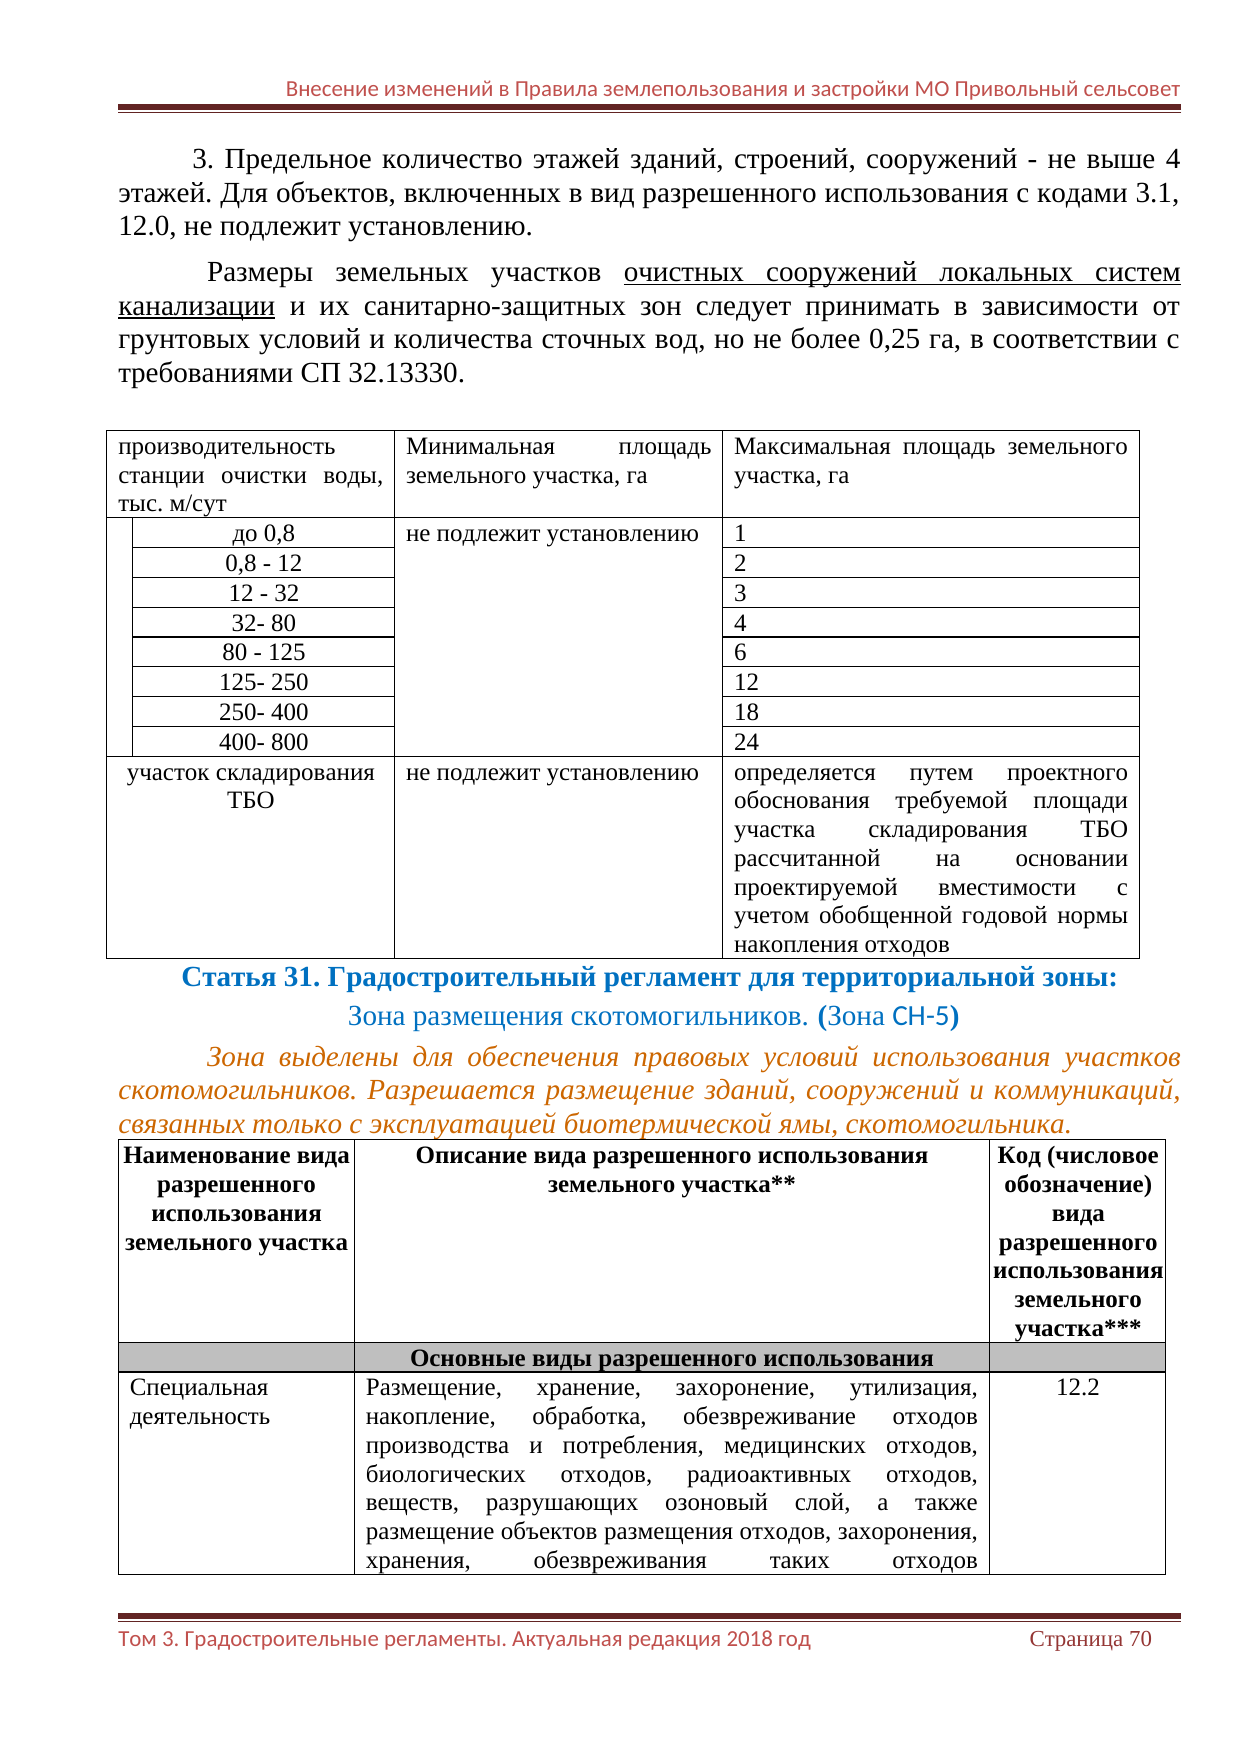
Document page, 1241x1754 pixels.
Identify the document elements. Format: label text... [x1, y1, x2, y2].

table_cell 0,8 - 12 [133, 548, 394, 577]
table_cell [107, 518, 132, 756]
table_cell [119, 1343, 354, 1371]
text Статья 31. Градостроительный регламент для территориальной зоны: [118, 959, 1181, 992]
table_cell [119, 1373, 354, 1574]
table_cell 80 - 125 [133, 638, 394, 666]
table_header Описание вида разрешенного использования земельного участка** [355, 1140, 989, 1342]
table_cell 4 [723, 608, 1139, 636]
table_cell 125- 250 [133, 667, 394, 696]
table_cell определяется путем проектного обоснования требуемой площади участка складирования ТБО рассчитанной на основании проектируемой вместимости с учетом обобщенной годовой нормы накопления отходов [723, 757, 1139, 958]
table_header Максимальная площадь земельного участка, га [723, 431, 1139, 517]
table_cell 24 [723, 727, 1139, 756]
table_cell 18 [723, 697, 1139, 726]
table_header Код (числовое обозначение) вида разрешенного использования земельного участка*** [990, 1140, 1165, 1342]
text 3. Предельное количество этажей зданий, строений, сооружений - не выше 4 этажей. Для объектов, включенных в вид разрешенного использования с кодами 3.1, 12.0, не подлежит установлению. [118, 141, 1181, 242]
table_cell 6 [723, 638, 1139, 666]
table_header Минимальная площадь земельного участка, га [395, 431, 722, 517]
table_cell 12 [723, 667, 1139, 696]
table_cell 3 [723, 578, 1139, 607]
table_header производительность станции очистки воды, тыс. м/сут [107, 431, 394, 517]
table_cell 12 - 32 [133, 578, 394, 607]
table_cell 12.2 [990, 1373, 1165, 1574]
table_cell 2 [723, 548, 1139, 577]
table_cell Основные виды разрешенного использования [355, 1343, 989, 1371]
text Зона размещения скотомогильников. (Зона СН-5) [118, 997, 1181, 1033]
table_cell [355, 1373, 989, 1574]
table_cell 400- 800 [133, 727, 394, 756]
table_header Наименование вида разрешенного использования земельного участка [119, 1140, 354, 1342]
table_cell не подлежит установлению [395, 518, 722, 756]
table_cell участок складирования ТБО [107, 757, 394, 958]
text Зона выделены для обеспечения правовых условий использования участков скотомогильников. Разрешается размещение зданий, сооружений и коммуникаций, связанных только с эксплуатацией биотермической ямы, скотомогильника. [118, 1039, 1181, 1139]
table_cell 1 [723, 518, 1139, 547]
table_cell не подлежит установлению [395, 757, 722, 958]
table_cell [990, 1343, 1165, 1371]
table_cell до 0,8 [133, 518, 394, 547]
text Размеры земельных участков очистных сооружений локальных систем канализации и их санитарно-защитных зон следует принимать в зависимости от грунтовых условий и количества сточных вод, но не более 0,25 га, в соответствии с требованиями СП 32.13330. [118, 254, 1181, 389]
table_cell 250- 400 [133, 697, 394, 726]
table_cell 32- 80 [133, 608, 394, 636]
